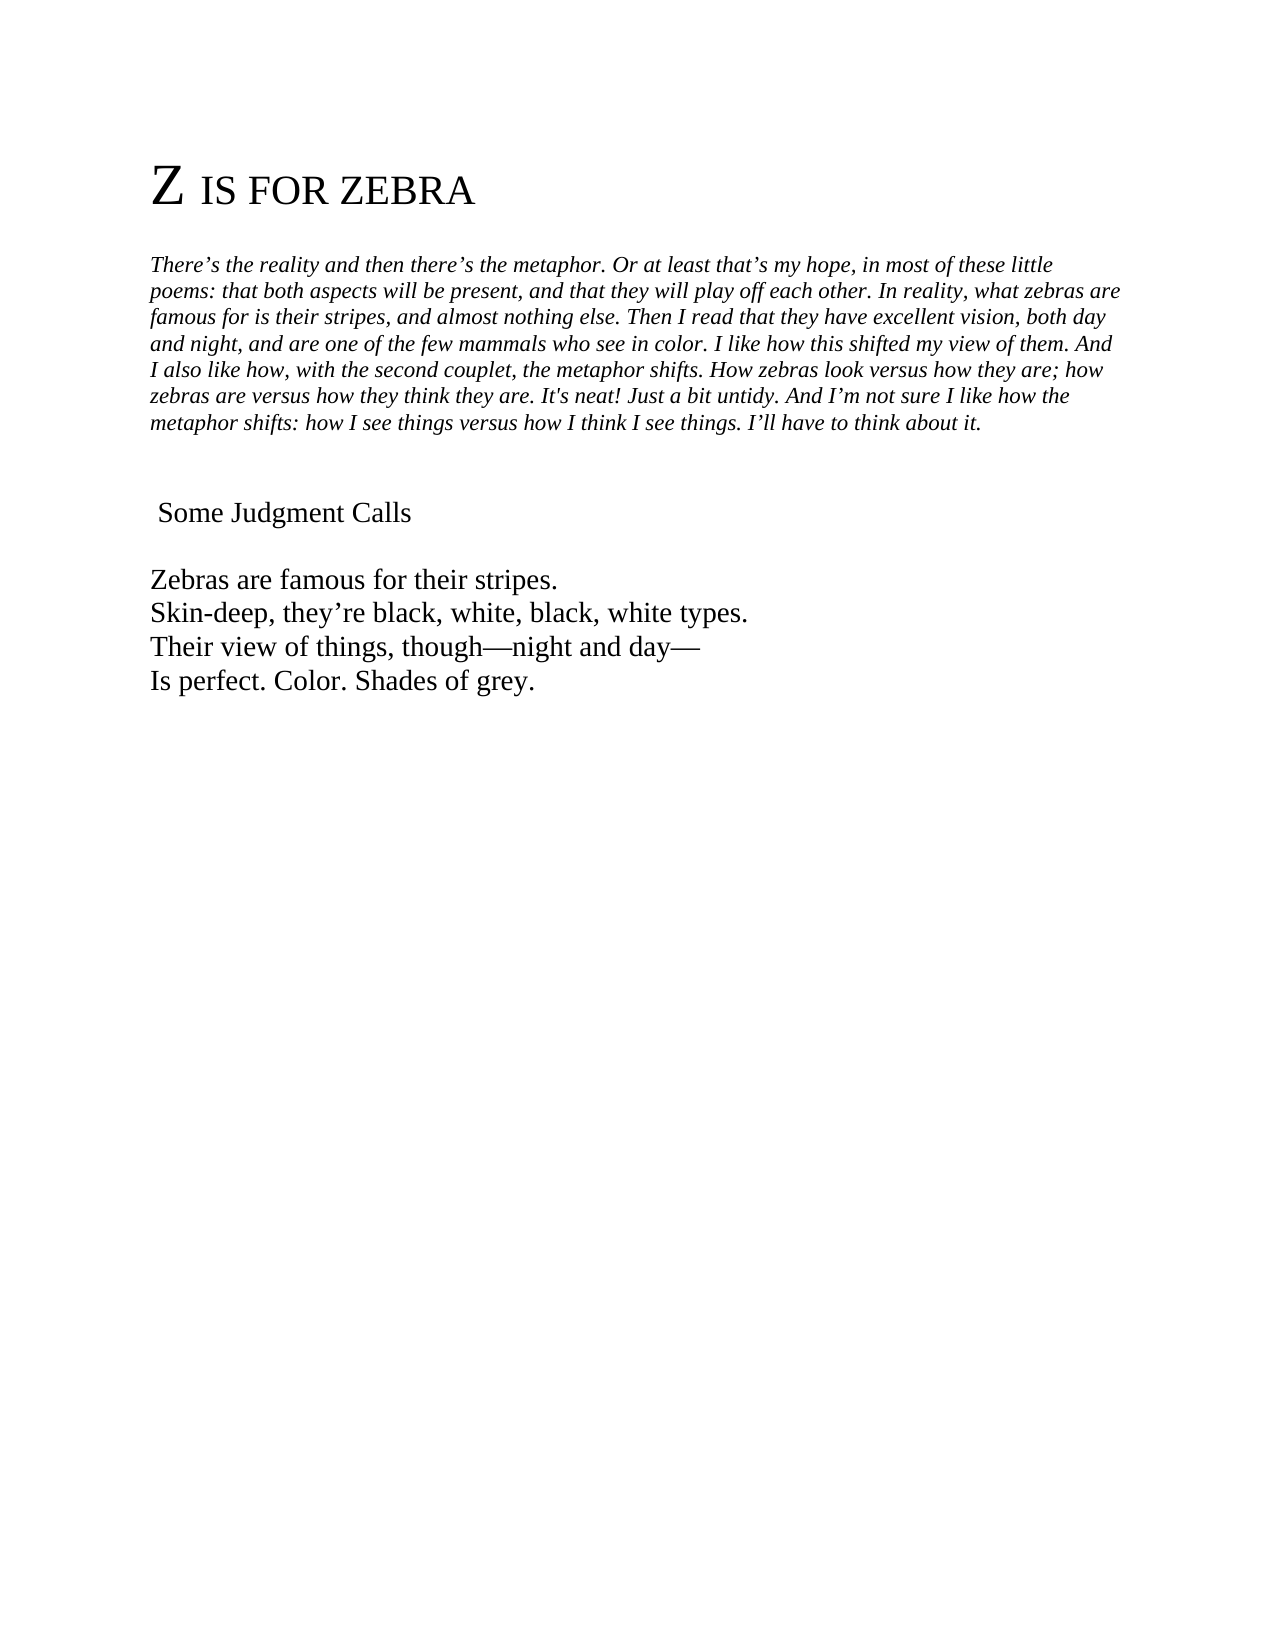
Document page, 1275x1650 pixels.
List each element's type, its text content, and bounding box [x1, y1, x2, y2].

text Skin-deep, they’re black, white, black, white types. [150, 596, 1125, 629]
text There’s the reality and then there’s the metaphor. Or at least that’s my hope, in most of these little poems: that both aspects will be present, and that they will play off each other. In reality, what zebras are famous for is their stripes, and almost nothing else. Then I read that they have excellent vision, both day and night, and are one of the few mammals who see in color. I like how this shifted my view of them. And I also like how, with the second couplet, the metaphor shifts. How zebras look versus how they are; how zebras are versus how they think they are. It's neat! Just a bit untidy. And I’m not sure I like how the metaphor shifts: how I see things versus how I think I see things. I’ll have to think about it. [150, 251, 1125, 435]
text Zebras are famous for their stripes. [150, 562, 1125, 596]
text Some Judgment Calls [150, 495, 1125, 528]
text Their view of things, though—night and day— [150, 629, 1125, 663]
text Is perfect. Color. Shades of grey. [150, 663, 1125, 696]
text Z IS FOR ZEBRA [150, 150, 1125, 217]
